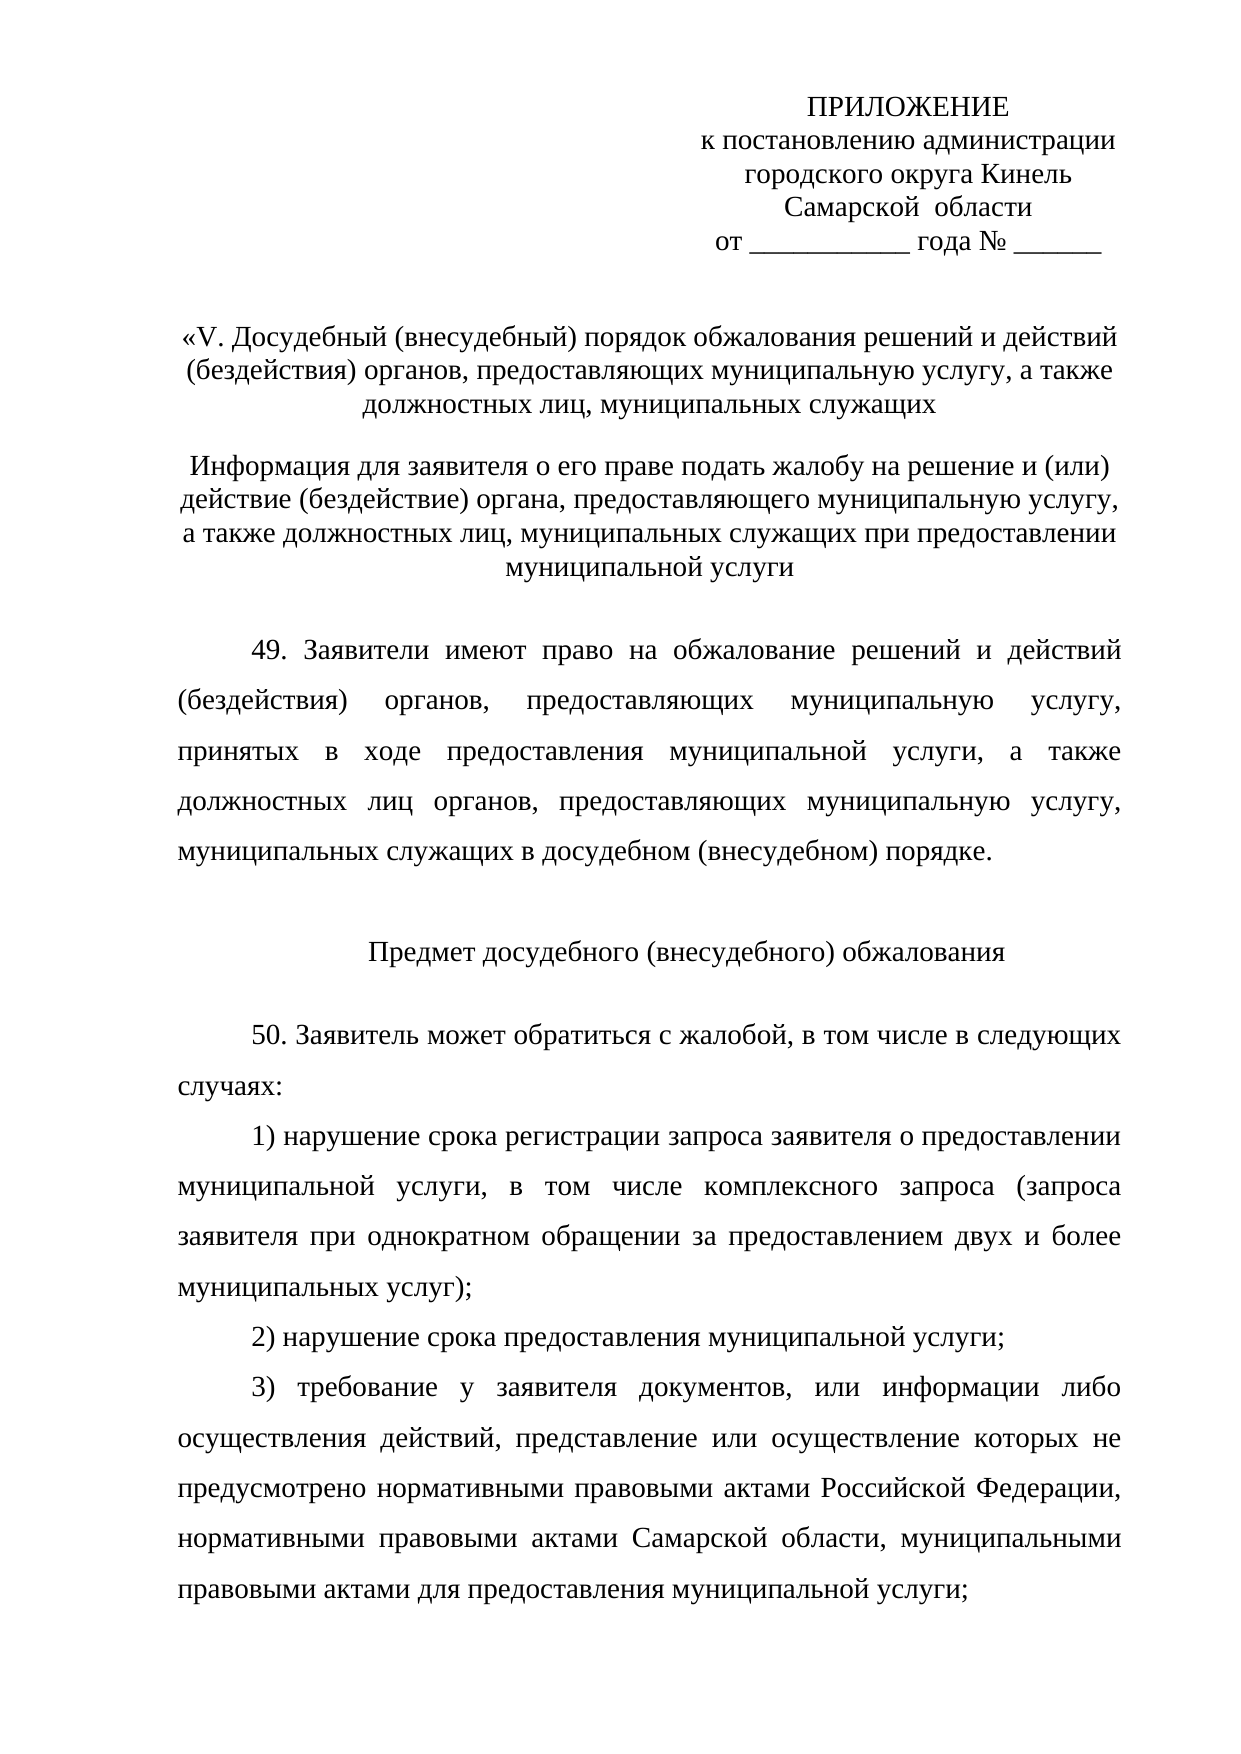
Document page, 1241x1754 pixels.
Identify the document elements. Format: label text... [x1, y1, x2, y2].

text Самарской области [694, 189, 1122, 223]
text 50. Заявитель может обратиться с жалобой, в том числе в следующих случаях: [177, 1017, 1122, 1101]
text 3) требование у заявителя документов, или информации либо осуществления действий, представление или осуществление которых не предусмотрено нормативными правовыми актами Российской Федерации, нормативными правовыми актами Самарской области, муниципальными правовыми актами для предоставления муниципальной услуги; [177, 1369, 1122, 1604]
text городского округа Кинель [694, 156, 1122, 189]
text от ___________ года № ______ [694, 223, 1122, 256]
text 2) нарушение срока предоставления муниципальной услуги; [177, 1319, 1122, 1353]
text ПРИЛОЖЕНИЕ [694, 89, 1122, 122]
subtitle Информация для заявителя о его праве подать жалобу на решение и (или) действие (бездействие) органа, предоставляющего муниципальную услугу, а также должностных лиц, муниципальных служащих при предоставлении муниципальной услуги [177, 448, 1122, 582]
text к постановлению администрации [694, 122, 1122, 156]
text «V. Досудебный (внесудебный) порядок обжалования решений и действий (бездействия) органов, предоставляющих муниципальную услугу, а также должностных лиц, муниципальных служащих [177, 319, 1122, 419]
text 49. Заявители имеют право на обжалование решений и действий (бездействия) органов, предоставляющих муниципальную услугу, принятых в ходе предоставления муниципальной услуги, а также должностных лиц органов, предоставляющих муниципальную услугу, муниципальных служащих в досудебном (внесудебном) порядке. [177, 632, 1122, 867]
text 1) нарушение срока регистрации запроса заявителя о предоставлении муниципальной услуги, в том числе комплексного запроса (запроса заявителя при однократном обращении за предоставлением двух и более муниципальных услуг); [177, 1118, 1122, 1302]
subtitle Предмет досудебного (внесудебного) обжалования [177, 934, 1122, 967]
